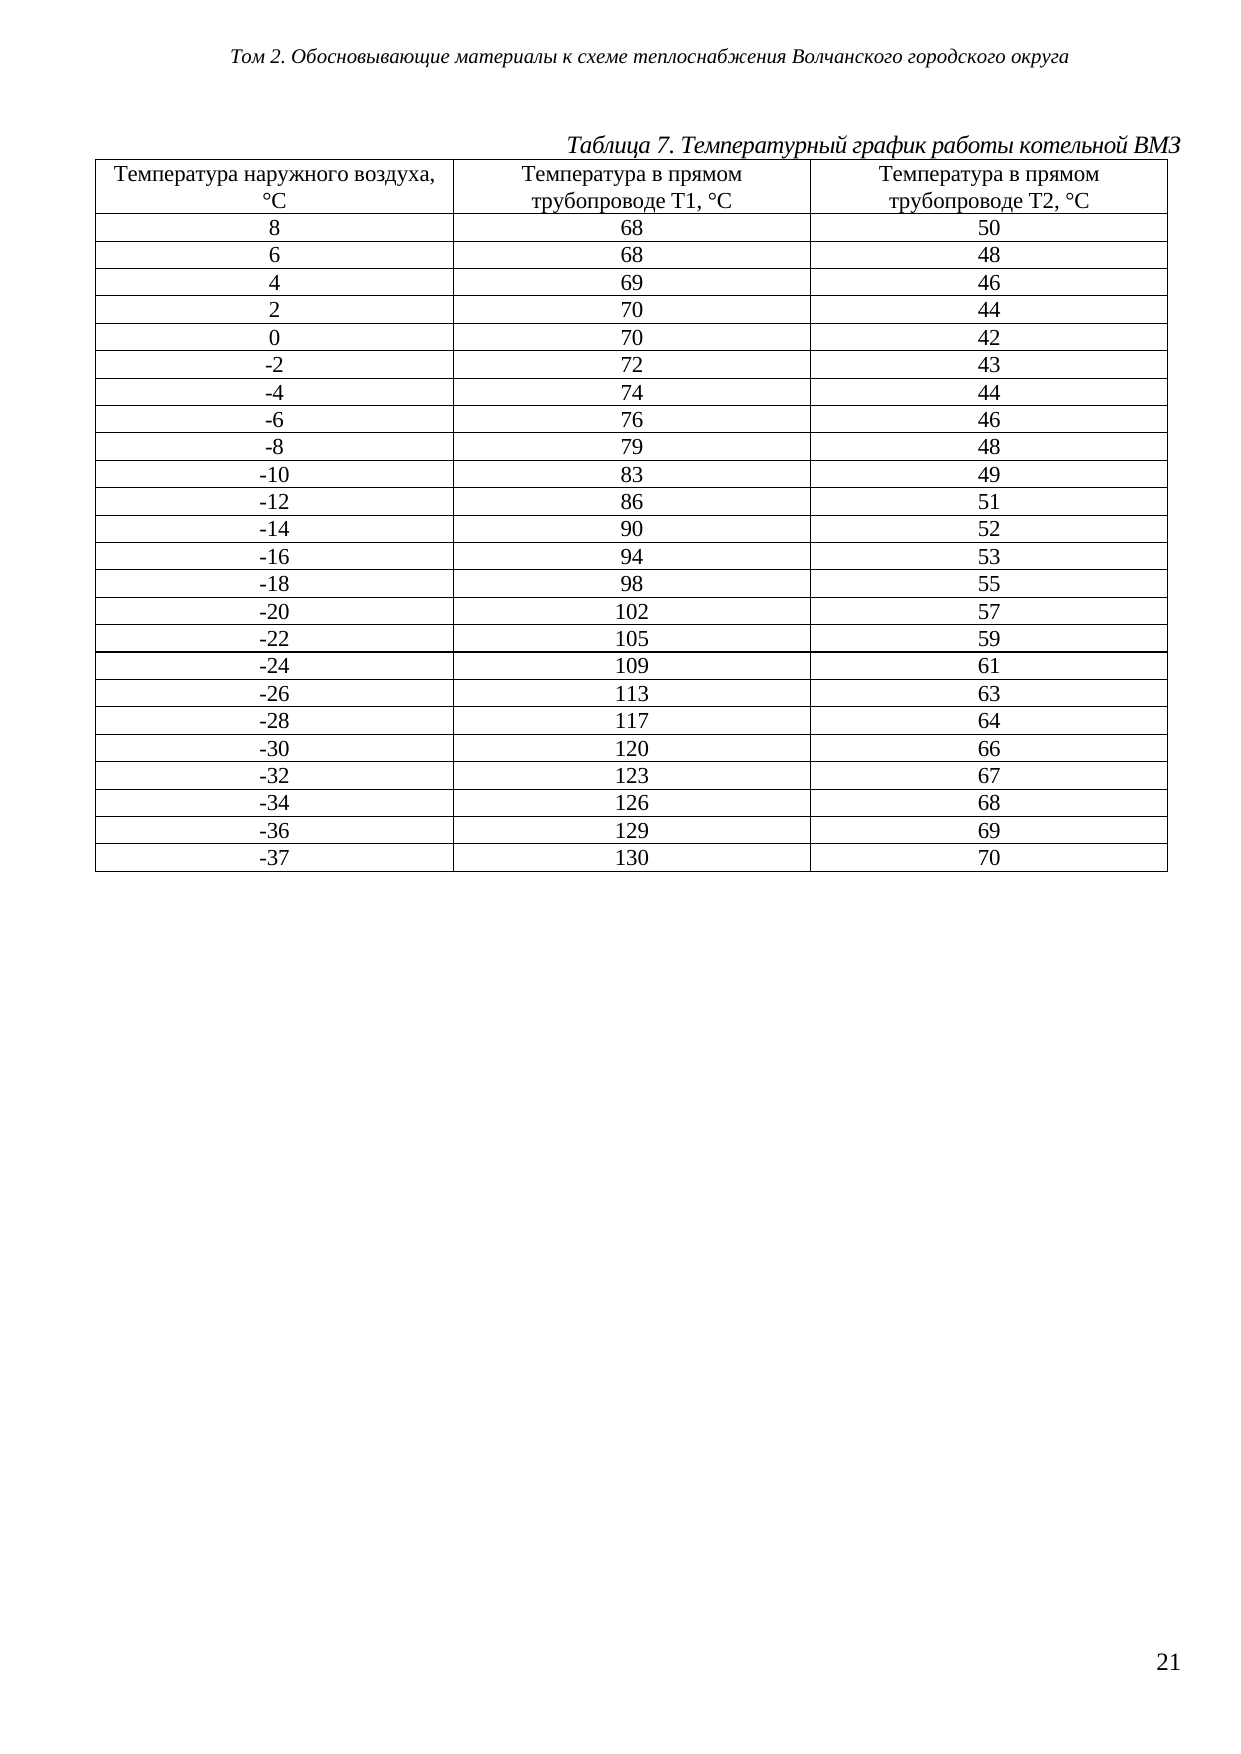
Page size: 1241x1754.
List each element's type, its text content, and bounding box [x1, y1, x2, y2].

table_cell 69 [454, 269, 810, 295]
table_cell 2 [96, 296, 453, 323]
table_header Температура наружного воздуха, °С [96, 160, 453, 213]
table_cell 52 [811, 516, 1167, 542]
table_cell -6 [96, 406, 453, 432]
table_cell 74 [454, 379, 810, 405]
table_header Температура в прямом трубопроводе Т1, °С [454, 160, 810, 213]
text Таблица 7. Температурный график работы котельной ВМЗ [118, 131, 1181, 159]
table_cell -12 [96, 488, 453, 514]
table_cell 117 [454, 707, 810, 734]
table_header Температура в прямом трубопроводе Т2, °С [811, 160, 1167, 213]
table_cell 68 [811, 790, 1167, 816]
table_cell 46 [811, 269, 1167, 295]
table_cell 109 [454, 653, 810, 679]
table_cell 63 [811, 680, 1167, 706]
table_cell 130 [454, 844, 810, 871]
table_cell 72 [454, 351, 810, 377]
table_cell 113 [454, 680, 810, 706]
table_cell -24 [96, 653, 453, 679]
table_cell 55 [811, 570, 1167, 597]
table_cell 50 [811, 214, 1167, 241]
table_cell 61 [811, 653, 1167, 679]
table_cell 43 [811, 351, 1167, 377]
table_cell 44 [811, 296, 1167, 323]
table_cell -22 [96, 625, 453, 651]
table_cell 48 [811, 433, 1167, 460]
table_cell 79 [454, 433, 810, 460]
table_cell 0 [96, 324, 453, 350]
table_cell 70 [811, 844, 1167, 871]
table_cell -26 [96, 680, 453, 706]
table_cell -2 [96, 351, 453, 377]
table_cell 83 [454, 461, 810, 487]
table_cell 46 [811, 406, 1167, 432]
table_cell 105 [454, 625, 810, 651]
table_cell 57 [811, 598, 1167, 624]
table_cell 49 [811, 461, 1167, 487]
table_cell 120 [454, 735, 810, 761]
table_cell 8 [96, 214, 453, 241]
table_cell 70 [454, 296, 810, 323]
table_cell 76 [454, 406, 810, 432]
table_cell 51 [811, 488, 1167, 514]
table_cell -16 [96, 543, 453, 569]
table_cell 102 [454, 598, 810, 624]
table_cell -37 [96, 844, 453, 871]
table_cell 42 [811, 324, 1167, 350]
table_cell 48 [811, 242, 1167, 268]
table_cell -18 [96, 570, 453, 597]
table_cell 4 [96, 269, 453, 295]
table_cell 68 [454, 242, 810, 268]
table_cell 98 [454, 570, 810, 597]
table_cell 126 [454, 790, 810, 816]
table_cell 94 [454, 543, 810, 569]
table_cell 53 [811, 543, 1167, 569]
table_cell -10 [96, 461, 453, 487]
table_cell 44 [811, 379, 1167, 405]
table_cell 6 [96, 242, 453, 268]
table_cell 64 [811, 707, 1167, 734]
table_cell -32 [96, 762, 453, 788]
table_cell 86 [454, 488, 810, 514]
table_cell 69 [811, 817, 1167, 843]
table_cell 59 [811, 625, 1167, 651]
table_cell 90 [454, 516, 810, 542]
table_cell -4 [96, 379, 453, 405]
table_cell -14 [96, 516, 453, 542]
table_cell 123 [454, 762, 810, 788]
table_cell -30 [96, 735, 453, 761]
table_cell 67 [811, 762, 1167, 788]
table_cell -28 [96, 707, 453, 734]
table_cell 68 [454, 214, 810, 241]
table_cell -20 [96, 598, 453, 624]
table_cell -36 [96, 817, 453, 843]
table_cell 129 [454, 817, 810, 843]
table_cell -8 [96, 433, 453, 460]
table_cell 66 [811, 735, 1167, 761]
table_cell -34 [96, 790, 453, 816]
table_cell 70 [454, 324, 810, 350]
